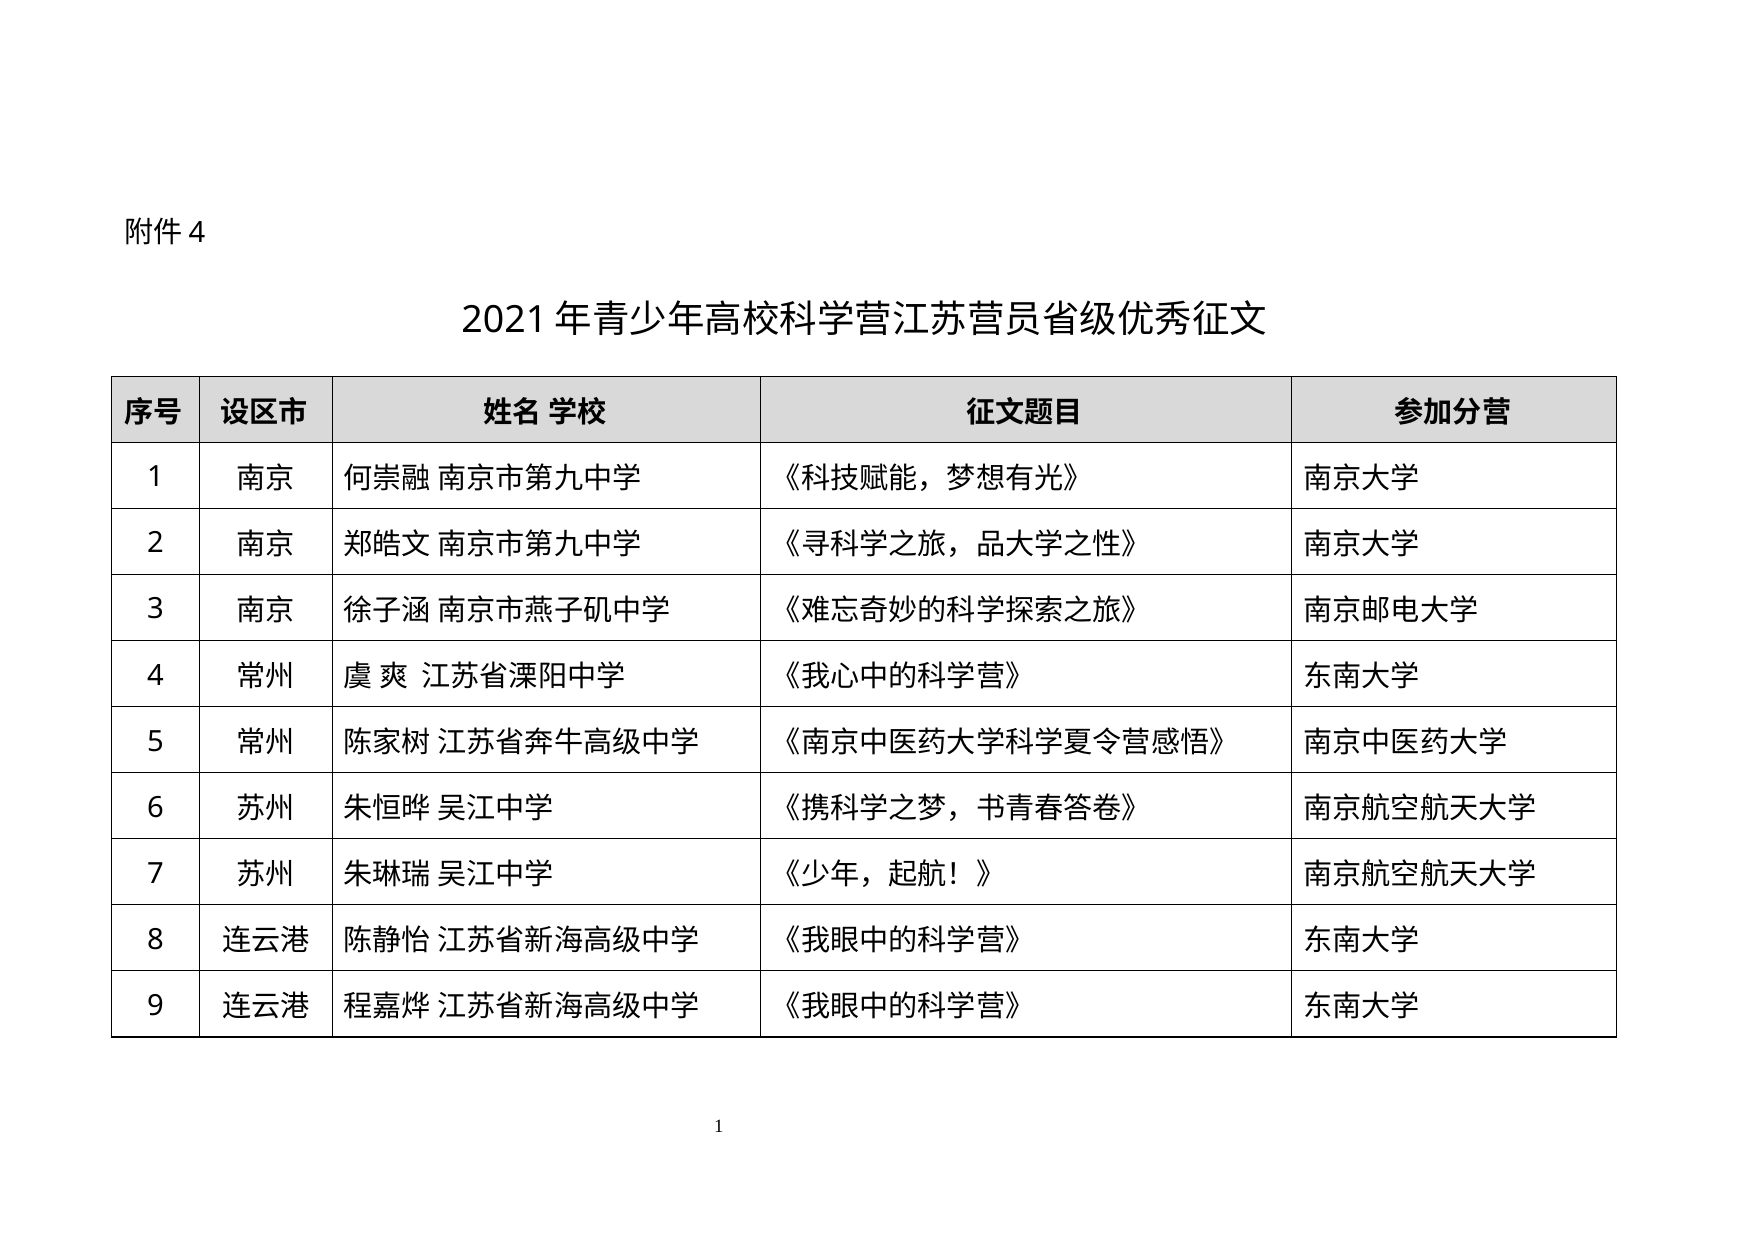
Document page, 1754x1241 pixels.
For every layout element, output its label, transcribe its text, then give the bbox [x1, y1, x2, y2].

table_cell 东南大学 [1292, 905, 1616, 970]
table_cell 南京航空航天大学 [1292, 773, 1616, 838]
table_cell 《少年，起航！》 [761, 839, 1291, 904]
table_cell 陈静怡 江苏省新海高级中学 [333, 905, 760, 970]
table_cell 1 [112, 443, 199, 508]
table_cell 南京中医药大学 [1292, 707, 1616, 772]
table_cell 郑皓文 南京市第九中学 [333, 509, 760, 574]
table_cell 南京 [200, 443, 332, 508]
table_header 序号 [112, 377, 199, 442]
table_cell 朱恒晔 吴江中学 [333, 773, 760, 838]
table_cell 《携科学之梦，书青春答卷》 [761, 773, 1291, 838]
table_cell 2 [112, 509, 199, 574]
table_cell 7 [112, 839, 199, 904]
table_cell 徐子涵 南京市燕子矶中学 [333, 575, 760, 640]
table_cell 《我眼中的科学营》 [761, 905, 1291, 970]
table_cell 陈家树 江苏省奔牛高级中学 [333, 707, 760, 772]
table_cell 《难忘奇妙的科学探索之旅》 [761, 575, 1291, 640]
table_cell 4 [112, 641, 199, 706]
table_cell 《南京中医药大学科学夏令营感悟》 [761, 707, 1291, 772]
table_cell 南京航空航天大学 [1292, 839, 1616, 904]
table_cell 何崇融 南京市第九中学 [333, 443, 760, 508]
table_cell 8 [112, 905, 199, 970]
text 2021年青少年高校科学营江苏营员省级优秀征文 [124, 284, 1604, 349]
table_cell 东南大学 [1292, 971, 1616, 1036]
table_cell 南京大学 [1292, 509, 1616, 574]
table_cell 9 [112, 971, 199, 1036]
table_cell 虞 爽 江苏省溧阳中学 [333, 641, 760, 706]
table_cell 东南大学 [1292, 641, 1616, 706]
table_cell 程嘉烨 江苏省新海高级中学 [333, 971, 760, 1036]
table_cell 常州 [200, 641, 332, 706]
table_cell 5 [112, 707, 199, 772]
table_cell 南京邮电大学 [1292, 575, 1616, 640]
table_cell 连云港 [200, 971, 332, 1036]
table_cell 朱琳瑞 吴江中学 [333, 839, 760, 904]
table_cell 3 [112, 575, 199, 640]
table_header 设区市 [200, 377, 332, 442]
table_cell 《科技赋能，梦想有光》 [761, 443, 1291, 508]
table_cell 常州 [200, 707, 332, 772]
table_cell 6 [112, 773, 199, 838]
table_cell 《我心中的科学营》 [761, 641, 1291, 706]
table_cell 苏州 [200, 773, 332, 838]
table_cell 南京 [200, 509, 332, 574]
table_header 参加分营 [1292, 377, 1616, 442]
table_header 姓名 学校 [333, 377, 760, 442]
table_cell 苏州 [200, 839, 332, 904]
table_cell 《寻科学之旅，品大学之性》 [761, 509, 1291, 574]
table_cell 连云港 [200, 905, 332, 970]
text 附件4 [124, 198, 1604, 263]
table_cell 南京大学 [1292, 443, 1616, 508]
table_cell 《我眼中的科学营》 [761, 971, 1291, 1036]
table_header 征文题目 [761, 377, 1291, 442]
table_cell 南京 [200, 575, 332, 640]
